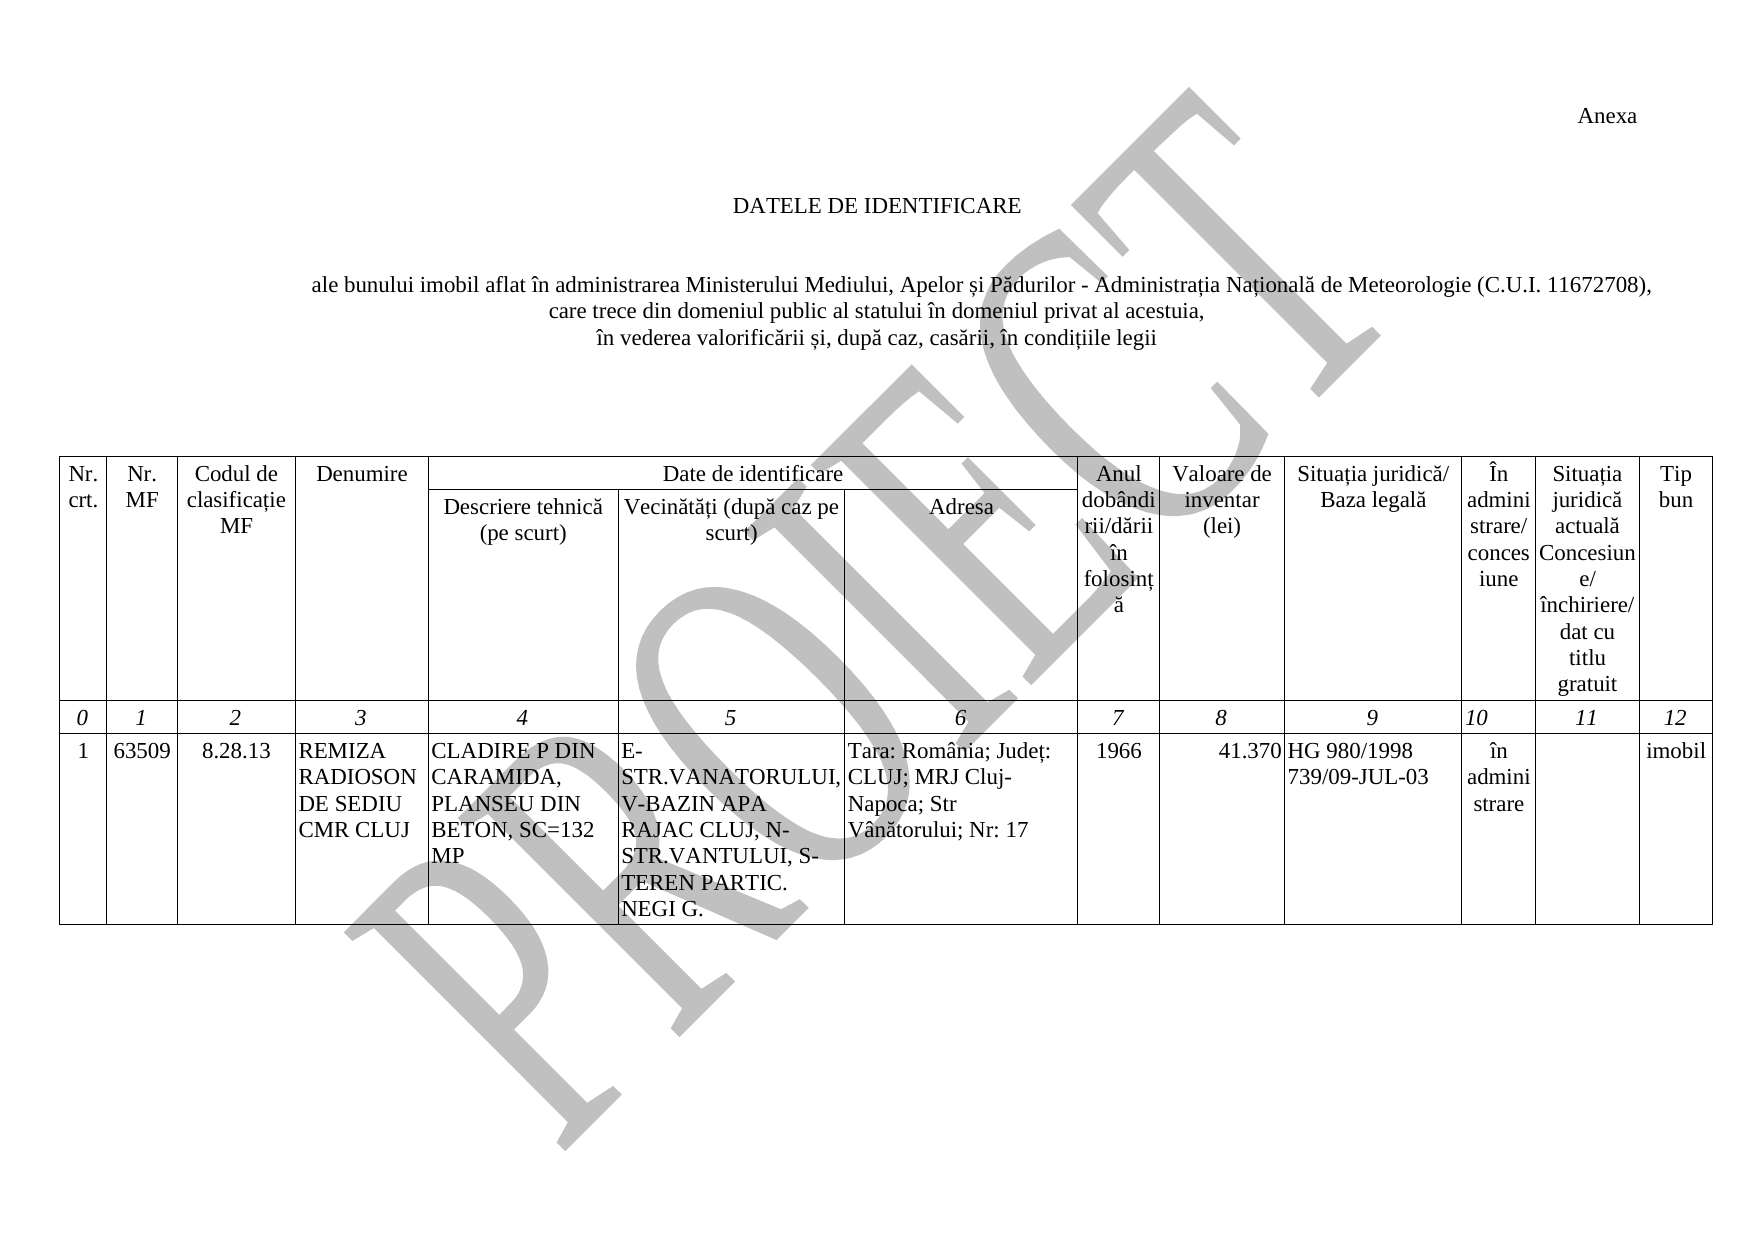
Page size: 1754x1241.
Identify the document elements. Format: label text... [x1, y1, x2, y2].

table_header Situația juridică actuală Concesiune/ închiriere/ dat cu titlu gratuit [1536, 457, 1639, 700]
table_cell 1966 [1078, 734, 1159, 924]
table_cell 11 [1536, 701, 1639, 733]
table_cell HG 980/1998 739/09-JUL-03 [1285, 734, 1461, 924]
table_cell 1 [107, 701, 177, 733]
table_header Tip bun [1640, 457, 1712, 700]
table_cell 9 [1285, 701, 1461, 733]
table_header Codul de clasificație MF [178, 457, 295, 700]
text Anexa [59, 102, 1695, 128]
text în vederea valorificării și, după caz, casării, în condițiile legii [59, 324, 1695, 350]
table_cell în administrare [1462, 734, 1535, 924]
table_cell CLADIRE P DIN CARAMIDA, PLANSEU DIN BETON, SC=132 MP [429, 734, 618, 924]
table_header Nr. crt. [60, 457, 106, 700]
table_cell E-STR.VANATORULUI,V-BAZIN APA RAJAC CLUJ, N- STR.VANTULUI, S-TEREN PARTIC. NEGI G. [619, 734, 844, 924]
text DATELE DE IDENTIFICARE [59, 192, 1695, 218]
table_cell 4 [429, 701, 618, 733]
table_header Anul dobândirii/dării în folosință [1078, 457, 1159, 700]
table_cell Adresa [845, 490, 1077, 700]
table_cell 3 [296, 701, 428, 733]
table_header Valoare de inventar (lei) [1160, 457, 1284, 700]
table_cell [1536, 734, 1639, 924]
table_cell imobil [1640, 734, 1712, 924]
table_header Date de identificare [429, 457, 1077, 489]
table_cell 41.370 [1160, 734, 1284, 924]
table_cell 8 [1160, 701, 1284, 733]
table_cell 10 [1462, 701, 1535, 733]
table_header Nr. MF [107, 457, 177, 700]
table_cell 6 [845, 701, 1077, 733]
table_cell 7 [1078, 701, 1159, 733]
text ale bunului imobil aflat în administrarea Ministerului Mediului, Apelor și Pădurilor - Administrația Națională de Meteorologie (C.U.I. 11672708), [59, 271, 1695, 297]
table_cell 0 [60, 701, 106, 733]
table_cell Tara: România; Județ: CLUJ; MRJ Cluj-Napoca; Str Vânătorului; Nr: 17 [845, 734, 1077, 924]
table_cell Descriere tehnică (pe scurt) [429, 490, 618, 700]
table_cell 1 [60, 734, 106, 924]
table_cell 12 [1640, 701, 1712, 733]
table_cell 63509 [107, 734, 177, 924]
table_header În administrare/ concesiune [1462, 457, 1535, 700]
table_cell REMIZA RADIOSONDE SEDIU CMR CLUJ [296, 734, 428, 924]
table_header Situația juridică/ Baza legală [1285, 457, 1461, 700]
table_cell 8.28.13 [178, 734, 295, 924]
table_cell 2 [178, 701, 295, 733]
text care trece din domeniul public al statului în domeniul privat al acestuia, [59, 297, 1695, 324]
table_cell 5 [619, 701, 844, 733]
table_cell Vecinătăți (după caz pe scurt) [619, 490, 844, 700]
table_header Denumire [296, 457, 428, 700]
